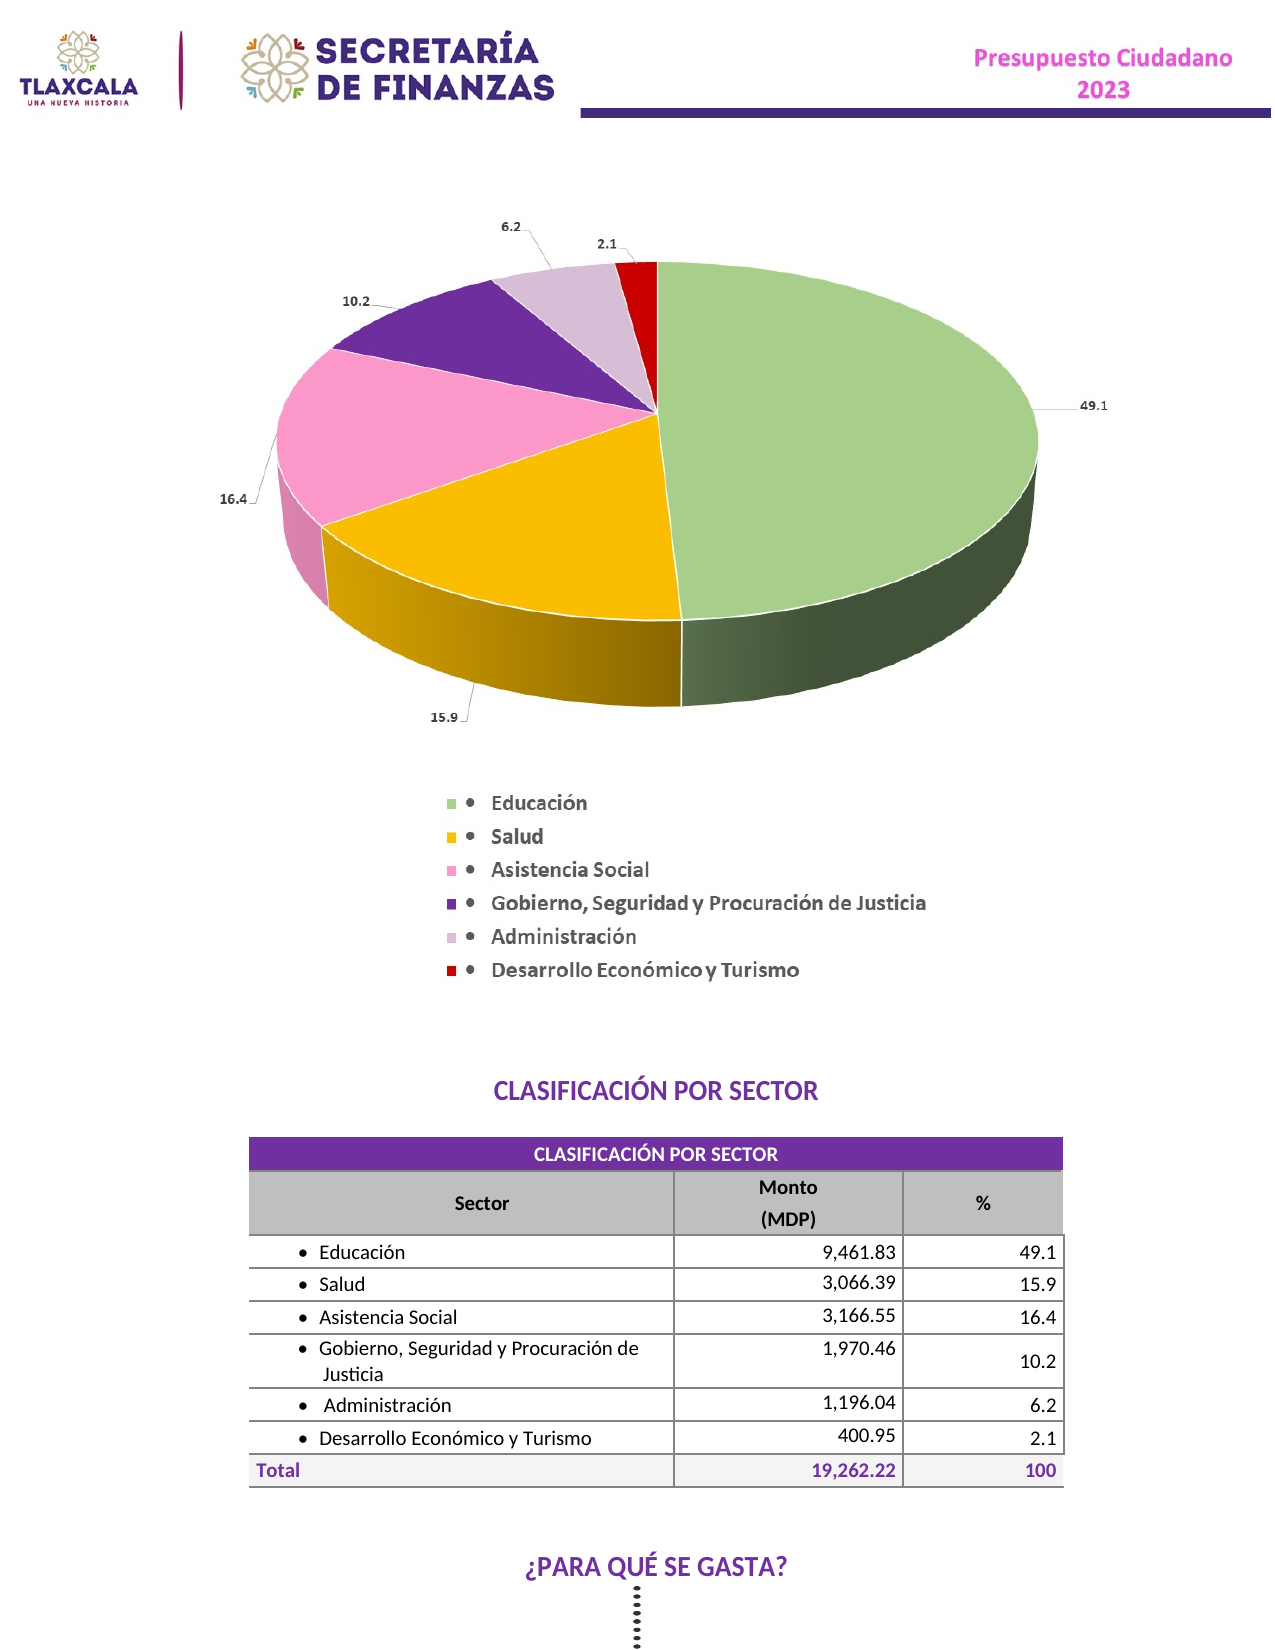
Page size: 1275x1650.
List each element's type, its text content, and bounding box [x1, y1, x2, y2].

table_cell 9,461.83 [675, 1236, 902, 1267]
table_cell • Salud [249, 1269, 673, 1300]
table_cell Monto [675, 1172, 902, 1201]
table_cell • Educación [249, 1236, 673, 1267]
table_cell • Desarrollo Económico y Turismo [249, 1422, 673, 1453]
table_cell • Asistencia Social [249, 1302, 673, 1333]
table_cell 15.9 [904, 1269, 1063, 1300]
table_cell 49.1 [904, 1236, 1063, 1267]
table_cell 1,196.04 [675, 1389, 902, 1420]
table_cell Total [249, 1455, 673, 1486]
table_cell 1,970.46 [675, 1335, 902, 1387]
table_cell • Administración [249, 1389, 673, 1420]
picture [2, 26, 1271, 118]
table_cell 400.95 [675, 1422, 902, 1453]
table_header CLASIFICACIÓN POR SECTOR [249, 1137, 1063, 1170]
table_cell % [904, 1170, 1063, 1234]
table_cell • Gobierno, Seguridad y Procuración de Justicia [249, 1335, 673, 1387]
table_cell 19,262.22 [675, 1455, 902, 1486]
table_cell (MDP) [675, 1201, 902, 1234]
picture [201, 177, 1111, 999]
text CLASIFICACIÓN POR SECTOR [311, 1072, 1002, 1107]
table_cell 2.1 [904, 1422, 1063, 1453]
table_cell Sector [249, 1172, 673, 1234]
table_cell 16.4 [904, 1302, 1063, 1333]
table_cell 10.2 [904, 1335, 1063, 1387]
text ¿PARA QUÉ SE GASTA? [311, 1548, 1002, 1583]
table_cell 6.2 [904, 1389, 1063, 1420]
table_cell 3,066.39 [675, 1269, 902, 1300]
table_cell 3,166.55 [675, 1302, 902, 1333]
table_cell 100 [904, 1455, 1063, 1486]
